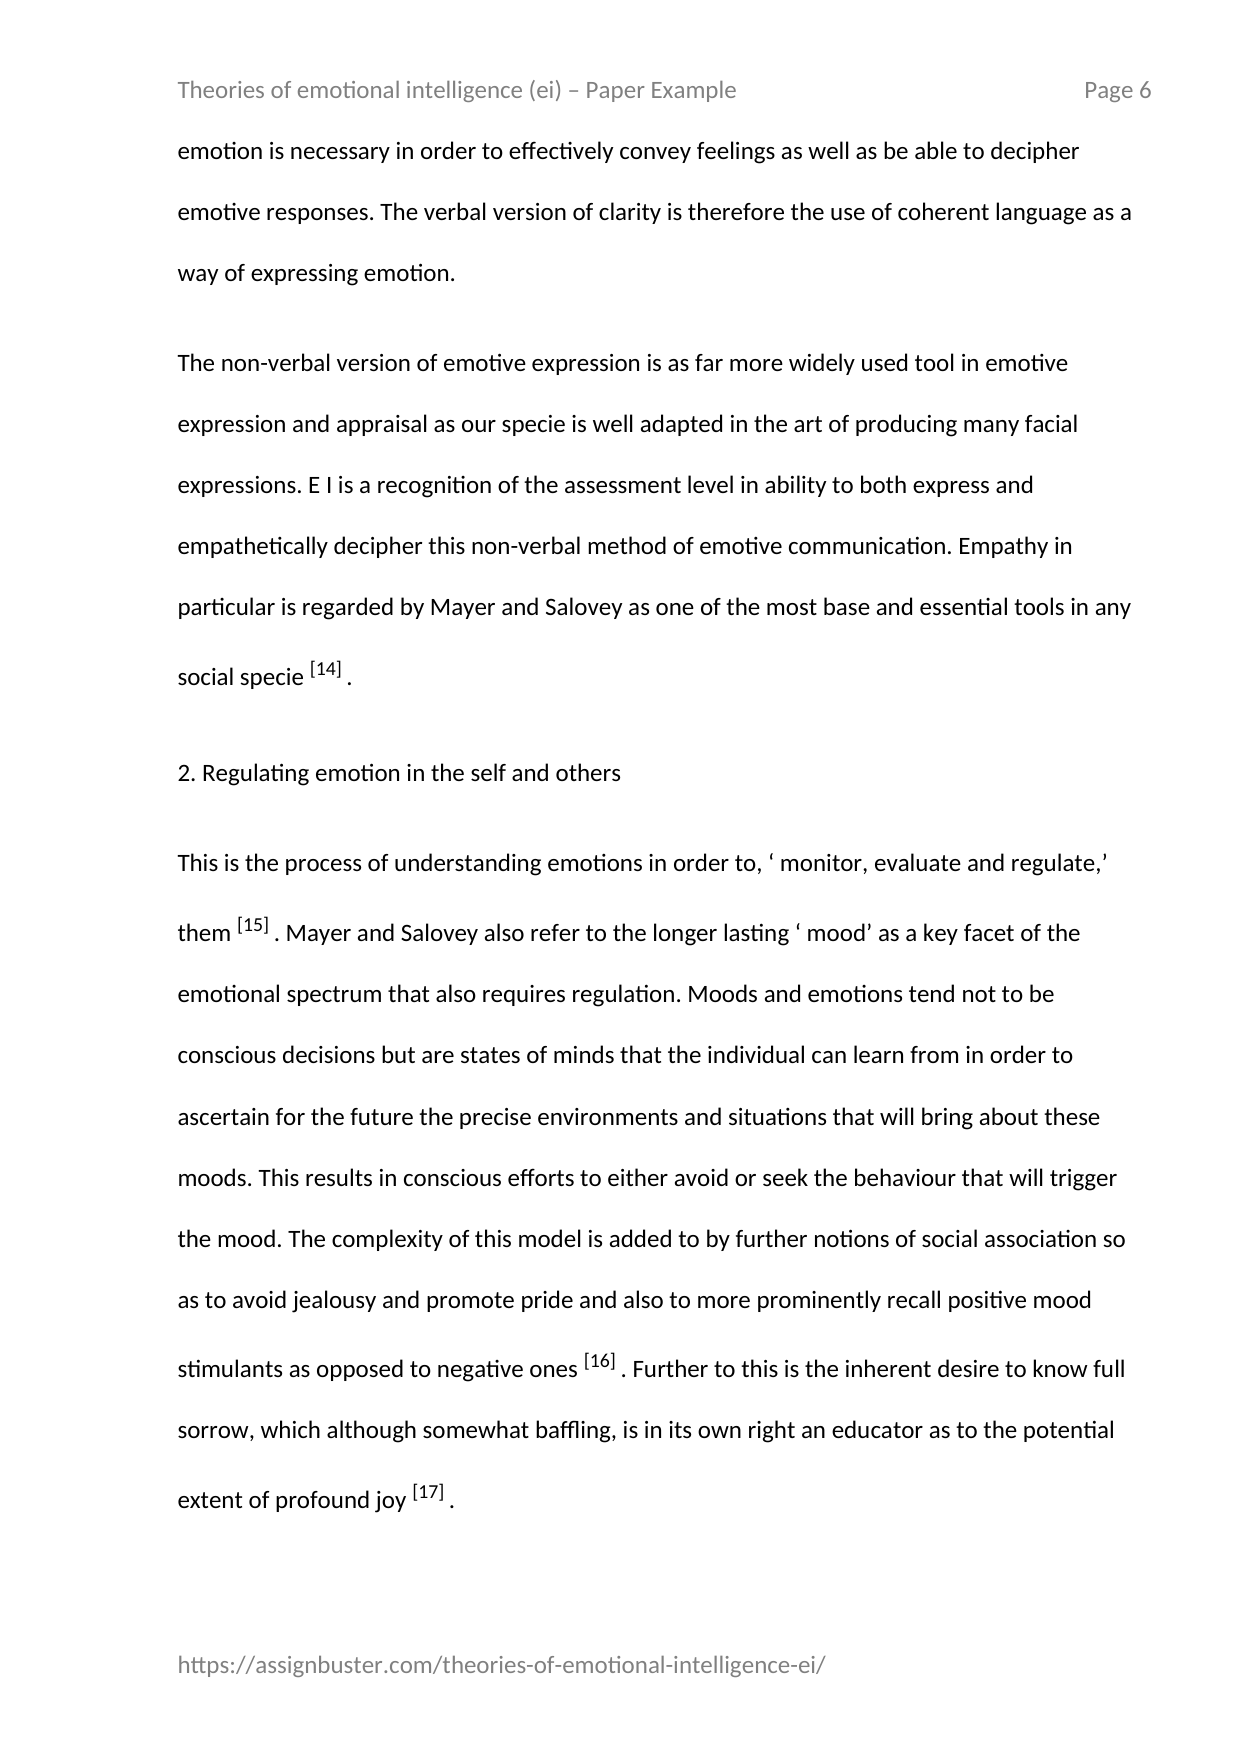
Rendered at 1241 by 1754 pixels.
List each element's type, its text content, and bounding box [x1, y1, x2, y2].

text This is the process of understanding emotions in order to, ‘ monitor, evaluate and regulate,’ them [15] . Mayer and Salovey also refer to the longer lasting ‘ mood’ as a key facet of the emotional spectrum that also requires regulation. Moods and emotions tend not to be conscious decisions but are states of minds that the individual can learn from in order to ascertain for the future the precise environments and situations that will bring about these moods. This results in conscious efforts to either avoid or seek the behaviour that will trigger the mood. The complexity of this model is added to by further notions of social association so as to avoid jealousy and promote pride and also to more prominently recall positive mood stimulants as opposed to negative ones [16] . Further to this is the inherent desire to know full sorrow, which although somewhat baffling, is in its own right an educator as to the potential extent of profound joy [17] . [177, 848, 1152, 1515]
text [177, 135, 1152, 287]
text The non-verbal version of emotive expression is as far more widely used tool in emotive expression and appraisal as our specie is well adapted in the art of producing many facial expressions. E I is a recognition of the assessment level in ability to both express and empathetically decipher this non-verbal method of emotive communication. Empathy in particular is regarded by Mayer and Salovey as one of the most base and essential tools in any social specie [14] . [177, 347, 1152, 692]
text 2. Regulating emotion in the self and others [177, 757, 1152, 788]
